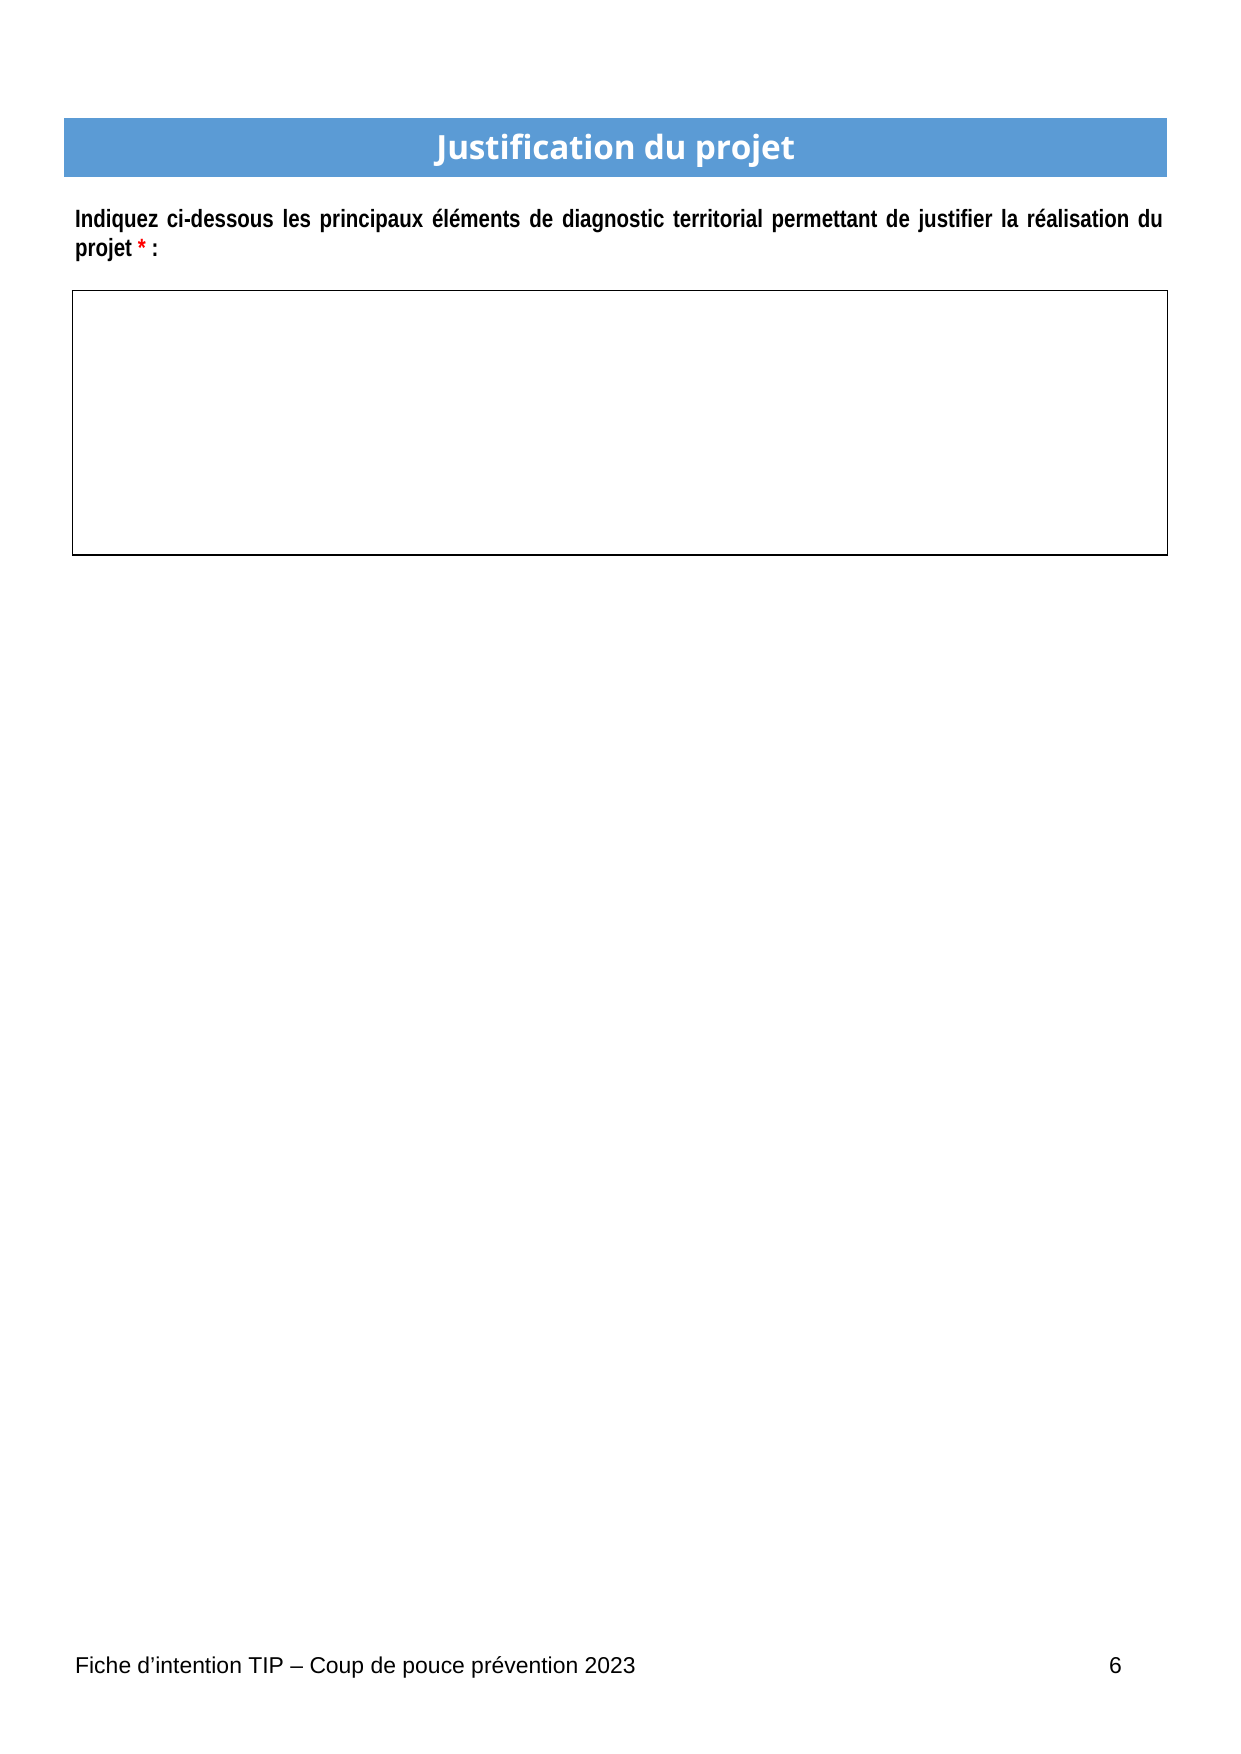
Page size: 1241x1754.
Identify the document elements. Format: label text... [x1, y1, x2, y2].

text Indiquez ci-dessous les principaux éléments de diagnostic territorial permettant de justifier la réalisation du projet * : [75, 204, 1165, 262]
